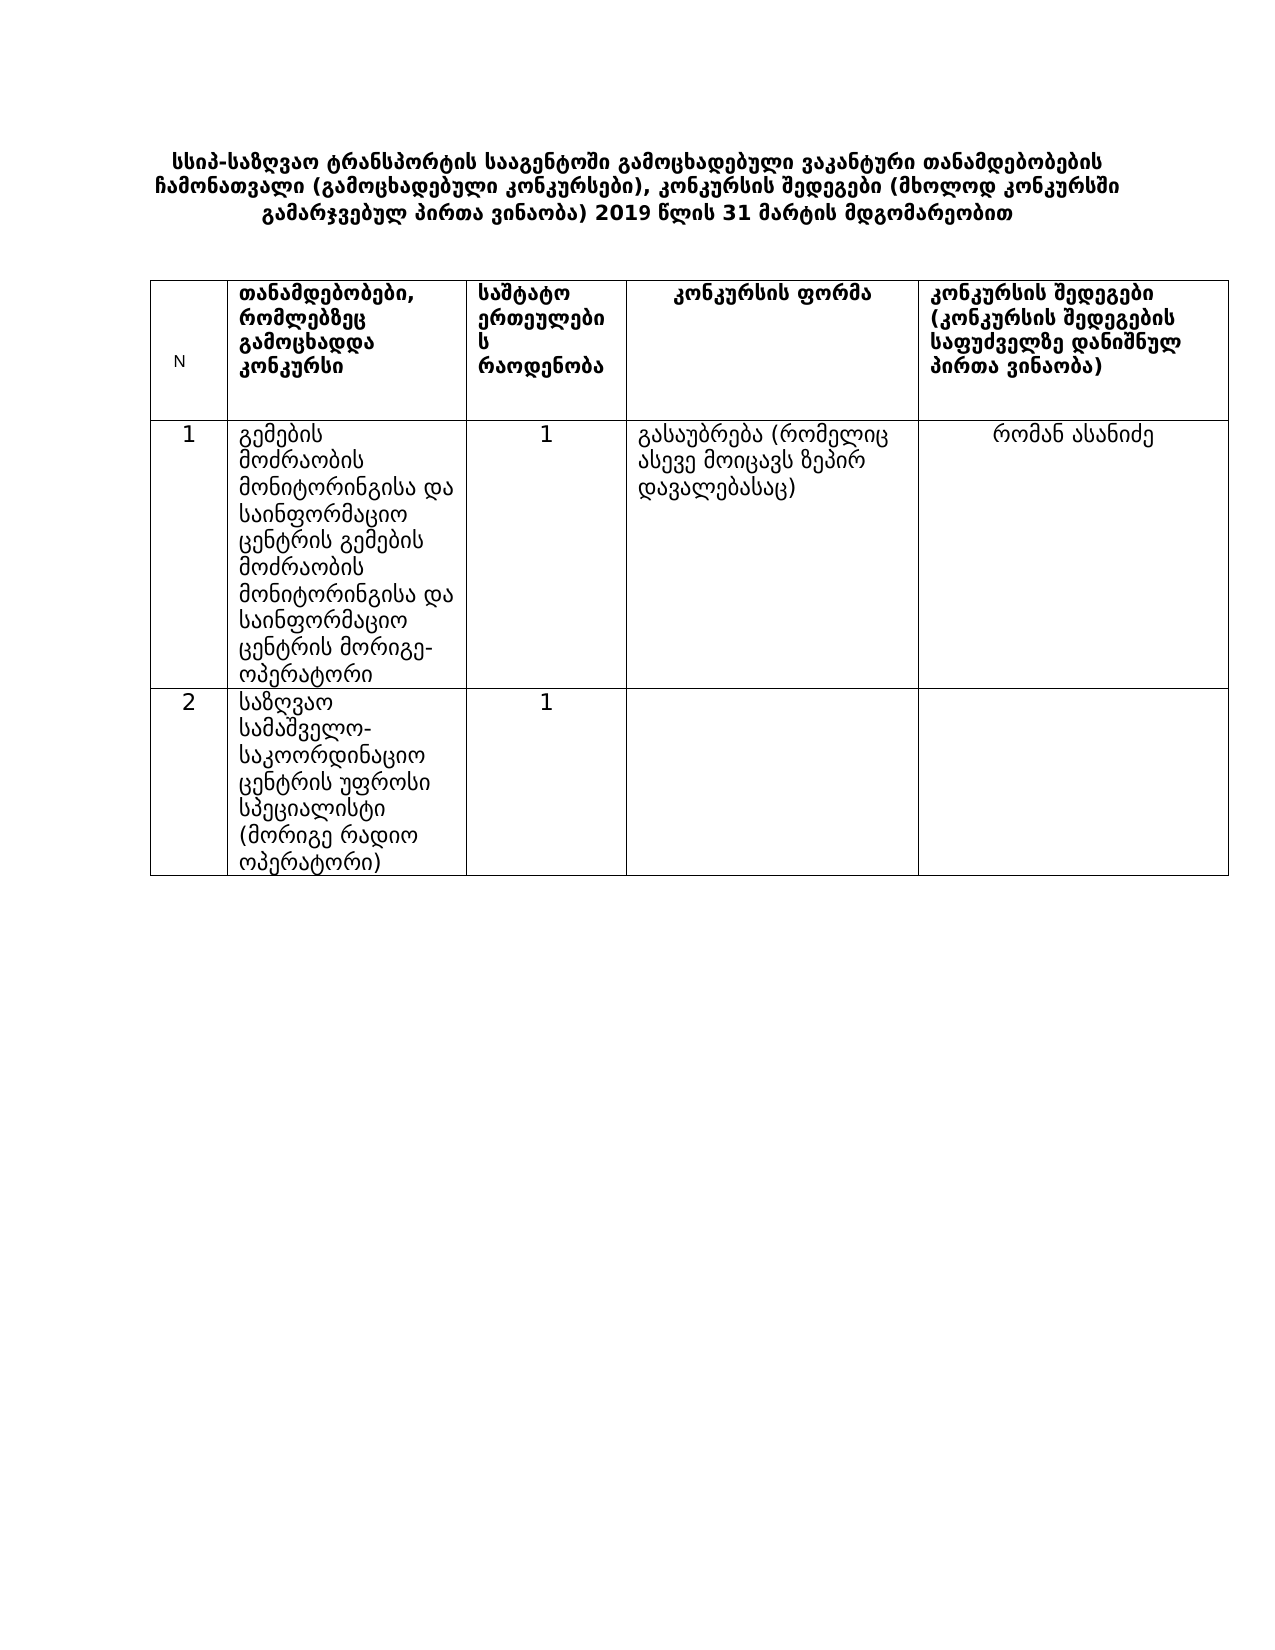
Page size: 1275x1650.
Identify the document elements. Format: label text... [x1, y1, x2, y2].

table_header [151, 281, 227, 420]
text სსიპ-საზღვაო ტრანსპორტის სააგენტოში გამოცხადებული ვაკანტური თანამდებობების ჩამონათვალი (გამოცხადებული კონკურსები), კონკურსის შედეგები (მხოლოდ კონკურსში გამარჯვებულ პირთა ვინაობა) 2019 წლის 31 მარტის მდგომარეობით [150, 150, 1125, 227]
table_cell 1 [467, 421, 626, 688]
table_cell [627, 689, 918, 875]
table_header კონკურსის ფორმა [627, 281, 918, 420]
table_header კონკურსის შედეგები (კონკურსის შედეგების საფუძველზე დანიშნულ პირთა ვინაობა) [919, 281, 1228, 420]
table_cell გემების მოძრაობის მონიტორინგისა და საინფორმაციო ცენტრის გემების მოძრაობის მონიტორინგისა და საინფორმაციო ცენტრის მორიგე-ოპერატორი [228, 421, 466, 688]
table_cell 1 [151, 421, 227, 688]
table_cell 2 [151, 689, 227, 875]
table_header თანამდებობები, რომლებზეც გამოცხადდა კონკურსი [228, 281, 466, 420]
table_cell გასაუბრება (რომელიც ასევე მოიცავს ზეპირ დავალებასაც) [627, 421, 918, 688]
table_cell 1 [467, 689, 626, 875]
table_cell [919, 689, 1228, 875]
table_cell რომან ასანიძე [919, 421, 1228, 688]
table_cell საზღვაო სამაშველო-საკოორდინაციო ცენტრის უფროსი სპეციალისტი (მორიგე რადიო ოპერატორი) [228, 689, 466, 875]
table_header საშტატო ერთეულების რაოდენობა [467, 281, 626, 420]
